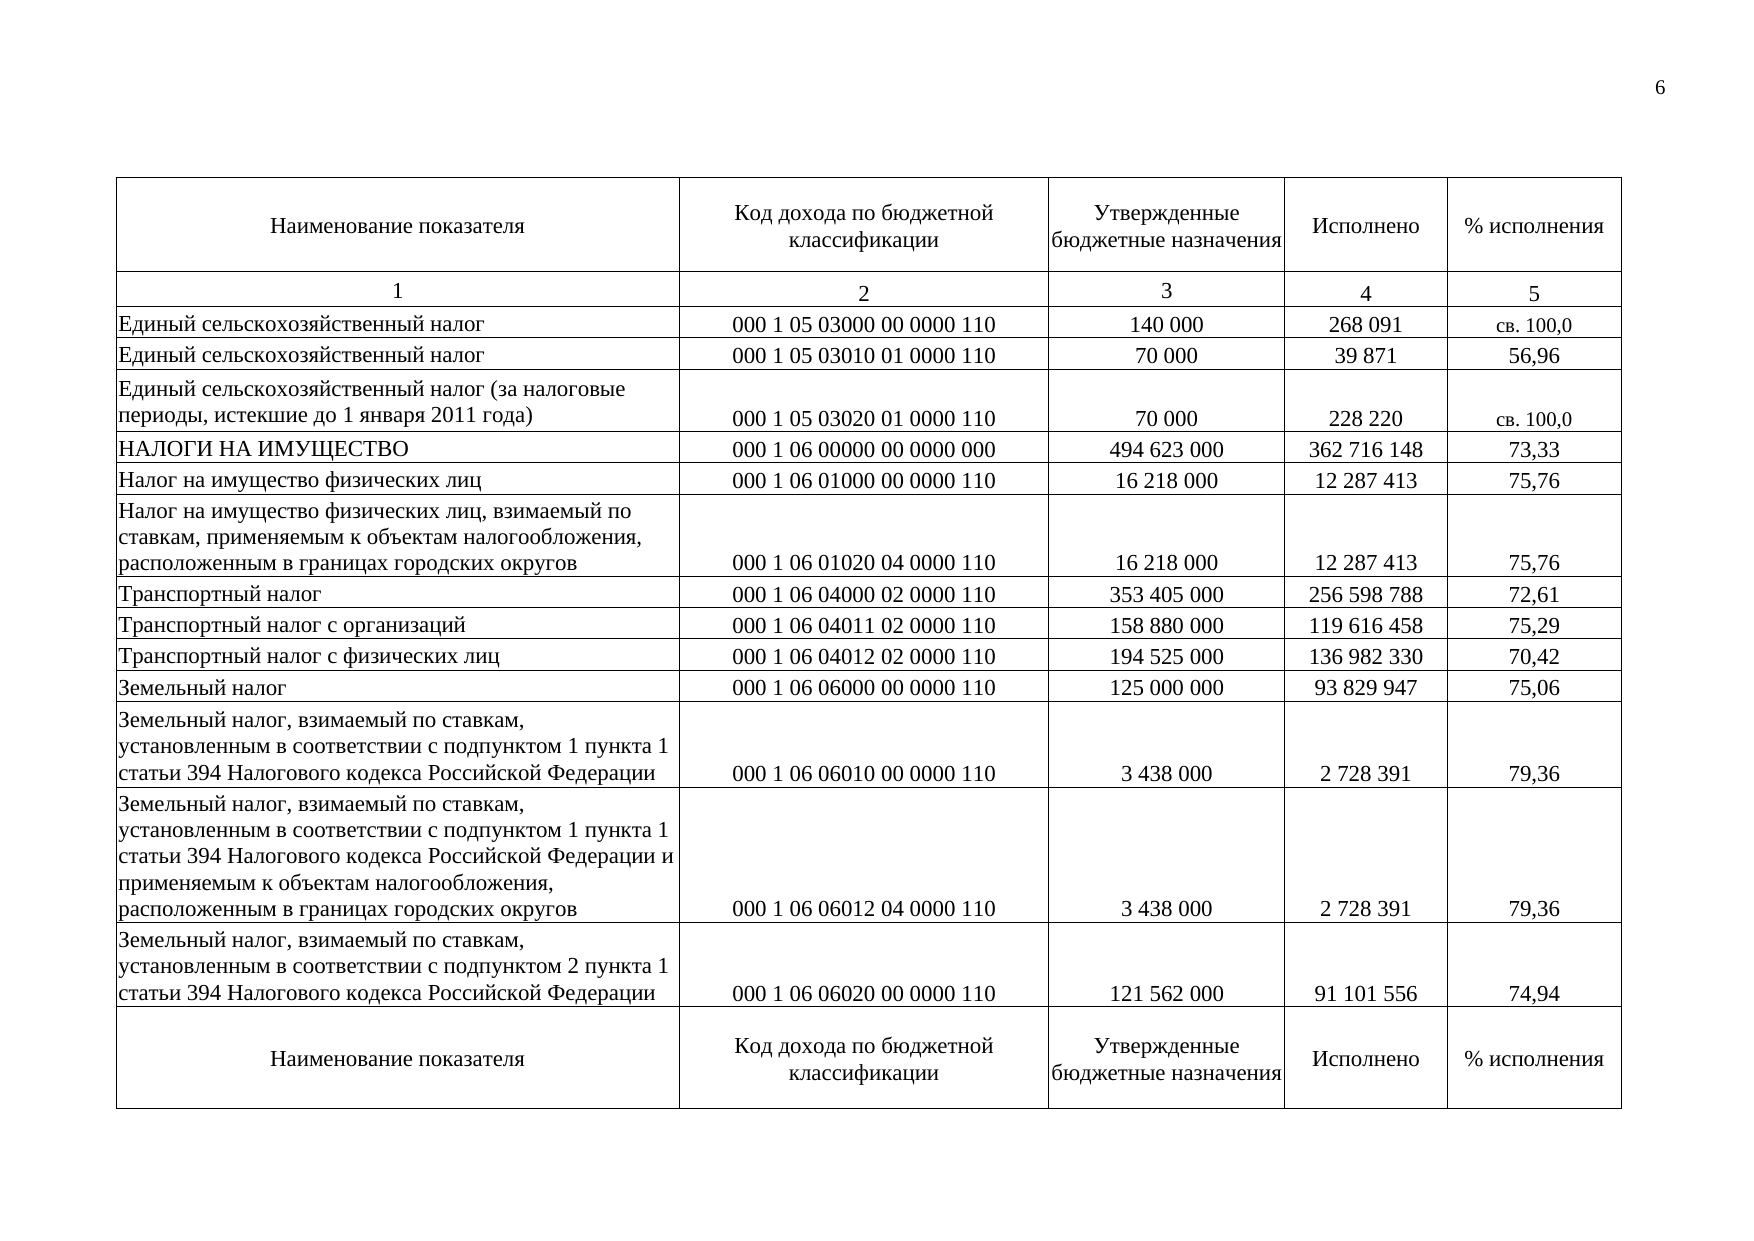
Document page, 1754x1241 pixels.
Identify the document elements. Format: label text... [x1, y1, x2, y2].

table_cell Утвержденные бюджетные назначения [1049, 1007, 1284, 1108]
table_cell Земельный налог, взимаемый по ставкам, установленным в соответствии с подпунктом 1 пункта 1 статьи 394 Налогового кодекса Российской Федерации [117, 702, 679, 787]
table_cell 93 829 947 [1285, 671, 1447, 701]
table_cell Наименование показателя [117, 178, 679, 271]
table_cell Единый сельскохозяйственный налог [117, 338, 679, 368]
table_cell 000 1 06 00000 00 0000 000 [680, 432, 1048, 462]
table_cell 119 616 458 [1285, 608, 1447, 638]
table_cell 228 220 [1285, 370, 1447, 431]
table_cell Утвержденные бюджетные назначения [1049, 178, 1284, 271]
table_cell Земельный налог [117, 671, 679, 701]
table_cell 3 438 000 [1049, 788, 1284, 922]
table_cell 000 1 06 04012 02 0000 110 [680, 639, 1048, 669]
table_cell 000 1 05 03000 00 0000 110 [680, 307, 1048, 337]
table_cell 91 101 556 [1285, 923, 1447, 1006]
table_cell 1 [117, 272, 679, 306]
table_cell 000 1 06 06010 00 0000 110 [680, 702, 1048, 787]
table_cell Транспортный налог с организаций [117, 608, 679, 638]
table_cell Единый сельскохозяйственный налог (за налоговые периоды, истекшие до 1 января 2011 года) [117, 370, 679, 431]
table_cell 75,76 [1448, 495, 1621, 576]
table_cell 74,94 [1448, 923, 1621, 1006]
table_cell 256 598 788 [1285, 577, 1447, 607]
table_cell 2 728 391 [1285, 702, 1447, 787]
table_cell Транспортный налог с физических лиц [117, 639, 679, 669]
table_cell 2 728 391 [1285, 788, 1447, 922]
table_cell 72,61 [1448, 577, 1621, 607]
table_cell 000 1 06 04011 02 0000 110 [680, 608, 1048, 638]
table_cell 12 287 413 [1285, 495, 1447, 576]
table_cell Земельный налог, взимаемый по ставкам, установленным в соответствии с подпунктом 1 пункта 1 статьи 394 Налогового кодекса Российской Федерации и применяемым к объектам налогообложения, расположенным в границах городских округов [117, 788, 679, 922]
table_cell 3 [1049, 272, 1284, 306]
table_cell 000 1 06 06020 00 0000 110 [680, 923, 1048, 1006]
table_cell 75,06 [1448, 671, 1621, 701]
table_cell 4 [1285, 272, 1447, 306]
table_cell 000 1 06 04000 02 0000 110 [680, 577, 1048, 607]
table_cell 56,96 [1448, 338, 1621, 368]
table_cell Земельный налог, взимаемый по ставкам, установленным в соответствии с подпунктом 2 пункта 1 статьи 394 Налогового кодекса Российской Федерации [117, 923, 679, 1006]
table_cell 158 880 000 [1049, 608, 1284, 638]
table_cell НАЛОГИ НА ИМУЩЕСТВО [117, 432, 679, 462]
table_cell св. 100,0 [1448, 370, 1621, 431]
table_cell 70 000 [1049, 338, 1284, 368]
table_cell 79,36 [1448, 702, 1621, 787]
table_cell 268 091 [1285, 307, 1447, 337]
table_cell 5 [1448, 272, 1621, 306]
table_cell 000 1 06 01000 00 0000 110 [680, 463, 1048, 493]
table_cell 140 000 [1049, 307, 1284, 337]
table_cell 73,33 [1448, 432, 1621, 462]
table_cell 79,36 [1448, 788, 1621, 922]
table_cell 136 982 330 [1285, 639, 1447, 669]
table_cell 39 871 [1285, 338, 1447, 368]
table_cell Наименование показателя [117, 1007, 679, 1108]
table_cell Транспортный налог [117, 577, 679, 607]
table_cell 362 716 148 [1285, 432, 1447, 462]
table_cell 353 405 000 [1049, 577, 1284, 607]
table_cell Исполнено [1285, 1007, 1447, 1108]
table_cell 494 623 000 [1049, 432, 1284, 462]
table_cell 000 1 05 03020 01 0000 110 [680, 370, 1048, 431]
table_cell Единый сельскохозяйственный налог [117, 307, 679, 337]
table_cell 121 562 000 [1049, 923, 1284, 1006]
table_cell Налог на имущество физических лиц [117, 463, 679, 493]
table_cell 000 1 06 06012 04 0000 110 [680, 788, 1048, 922]
table_cell 12 287 413 [1285, 463, 1447, 493]
table_cell 16 218 000 [1049, 495, 1284, 576]
table_cell % исполнения [1448, 178, 1621, 271]
table_cell Налог на имущество физических лиц, взимаемый по ставкам, применяемым к объектам налогообложения, расположенным в границах городских округов [117, 495, 679, 576]
table_cell 75,29 [1448, 608, 1621, 638]
table_cell 000 1 06 06000 00 0000 110 [680, 671, 1048, 701]
table_cell 16 218 000 [1049, 463, 1284, 493]
table_cell 000 1 06 01020 04 0000 110 [680, 495, 1048, 576]
table_cell 194 525 000 [1049, 639, 1284, 669]
table_cell Код дохода по бюджетной классификации [680, 1007, 1048, 1108]
table_cell % исполнения [1448, 1007, 1621, 1108]
table_cell 2 [680, 272, 1048, 306]
table_cell св. 100,0 [1448, 307, 1621, 337]
table_cell 70,42 [1448, 639, 1621, 669]
table_cell 70 000 [1049, 370, 1284, 431]
table_cell Код дохода по бюджетной классификации [680, 178, 1048, 271]
table_cell 125 000 000 [1049, 671, 1284, 701]
table_cell 75,76 [1448, 463, 1621, 493]
table_cell 000 1 05 03010 01 0000 110 [680, 338, 1048, 368]
table_cell Исполнено [1285, 178, 1447, 271]
table_cell 3 438 000 [1049, 702, 1284, 787]
